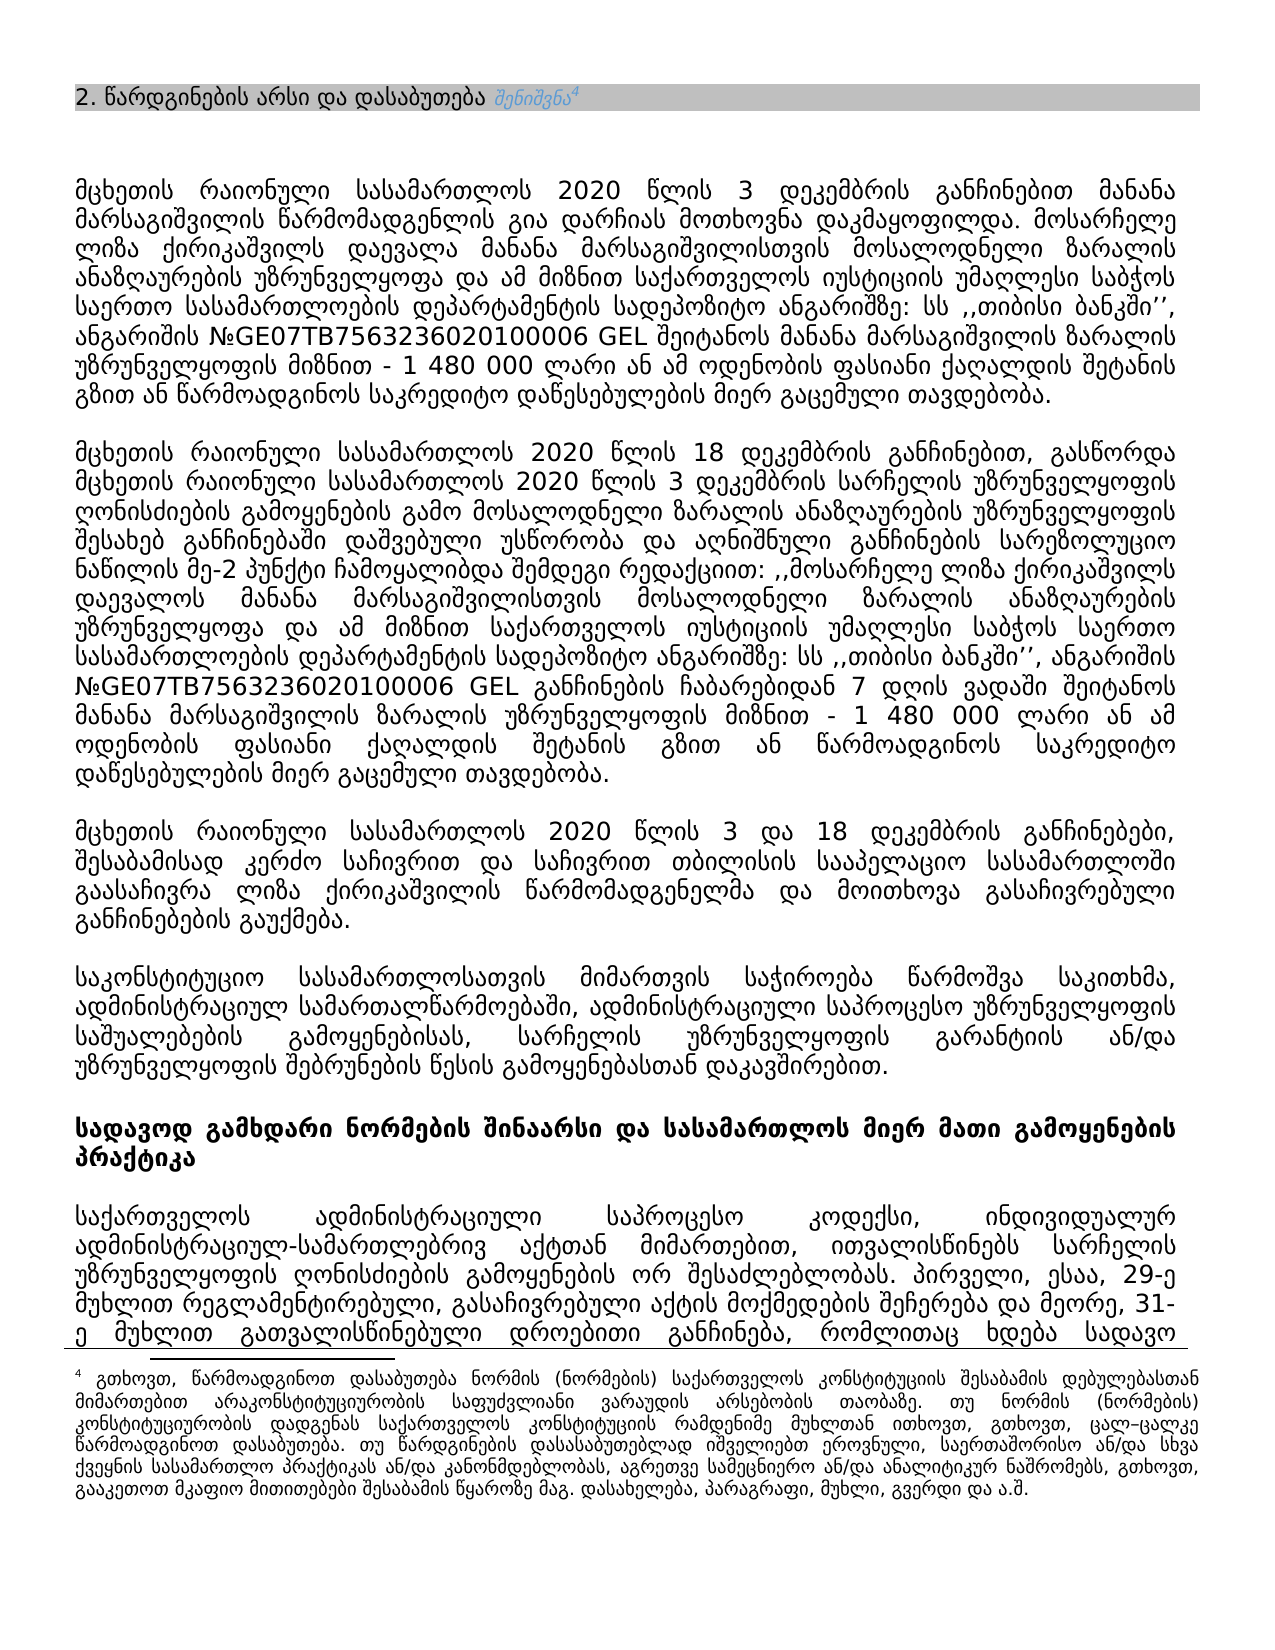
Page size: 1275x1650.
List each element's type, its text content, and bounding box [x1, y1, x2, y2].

text 2. წარდგინების არსი და დასაბუთება შენიშვნა [75, 84, 1200, 111]
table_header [64, 176, 1188, 1347]
